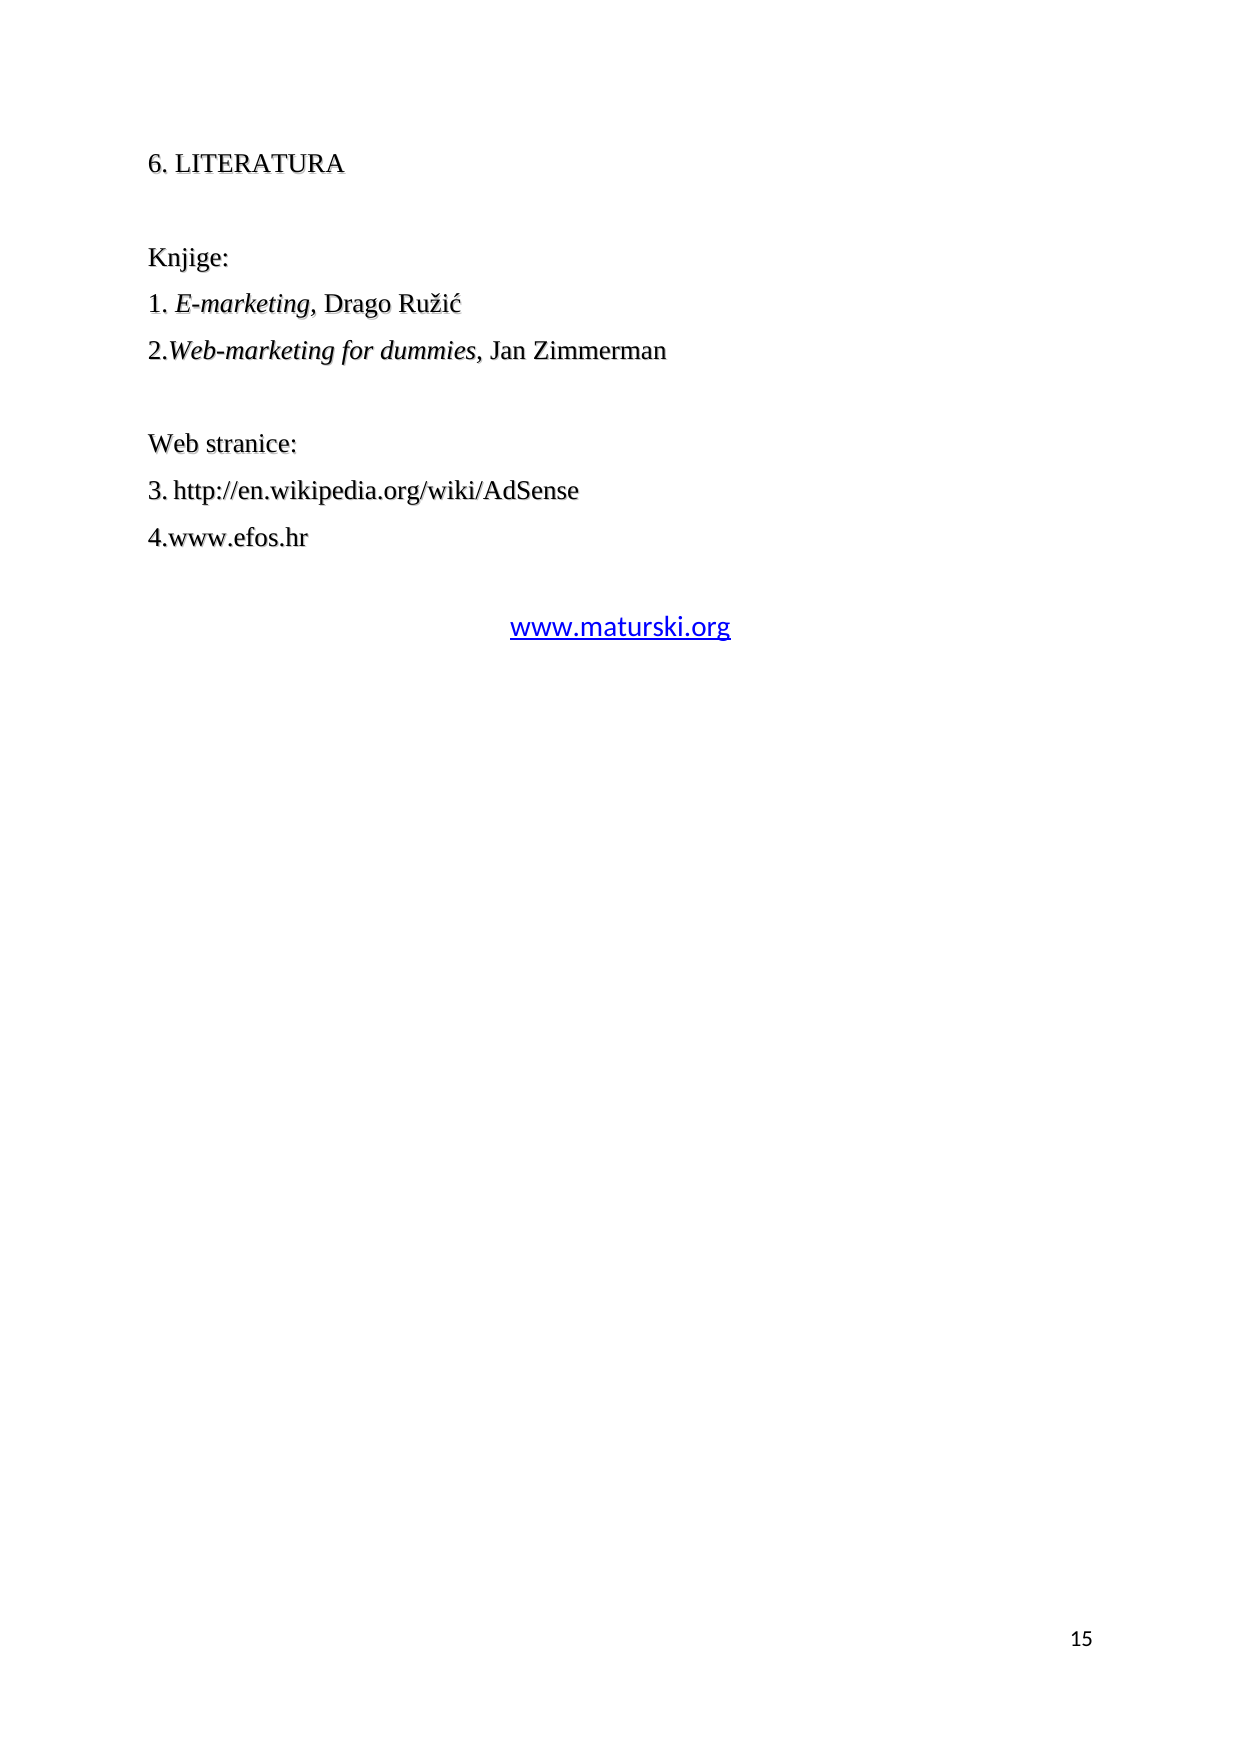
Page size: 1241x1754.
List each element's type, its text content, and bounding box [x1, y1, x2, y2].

text 1. E-marketing, Drago Ružić [148, 288, 1093, 319]
text Web stranice: [148, 428, 1093, 459]
text 6. LITERATURA [148, 148, 1093, 179]
text 3. http://en.wikipedia.org/wiki/AdSense [148, 474, 1093, 505]
text Knjige: [148, 241, 1093, 272]
text 2.Web-marketing for dummies, Jan Zimmerman [148, 334, 1093, 365]
text www.maturski.org [148, 608, 1093, 644]
text 4.www.efos.hr [148, 521, 1093, 594]
